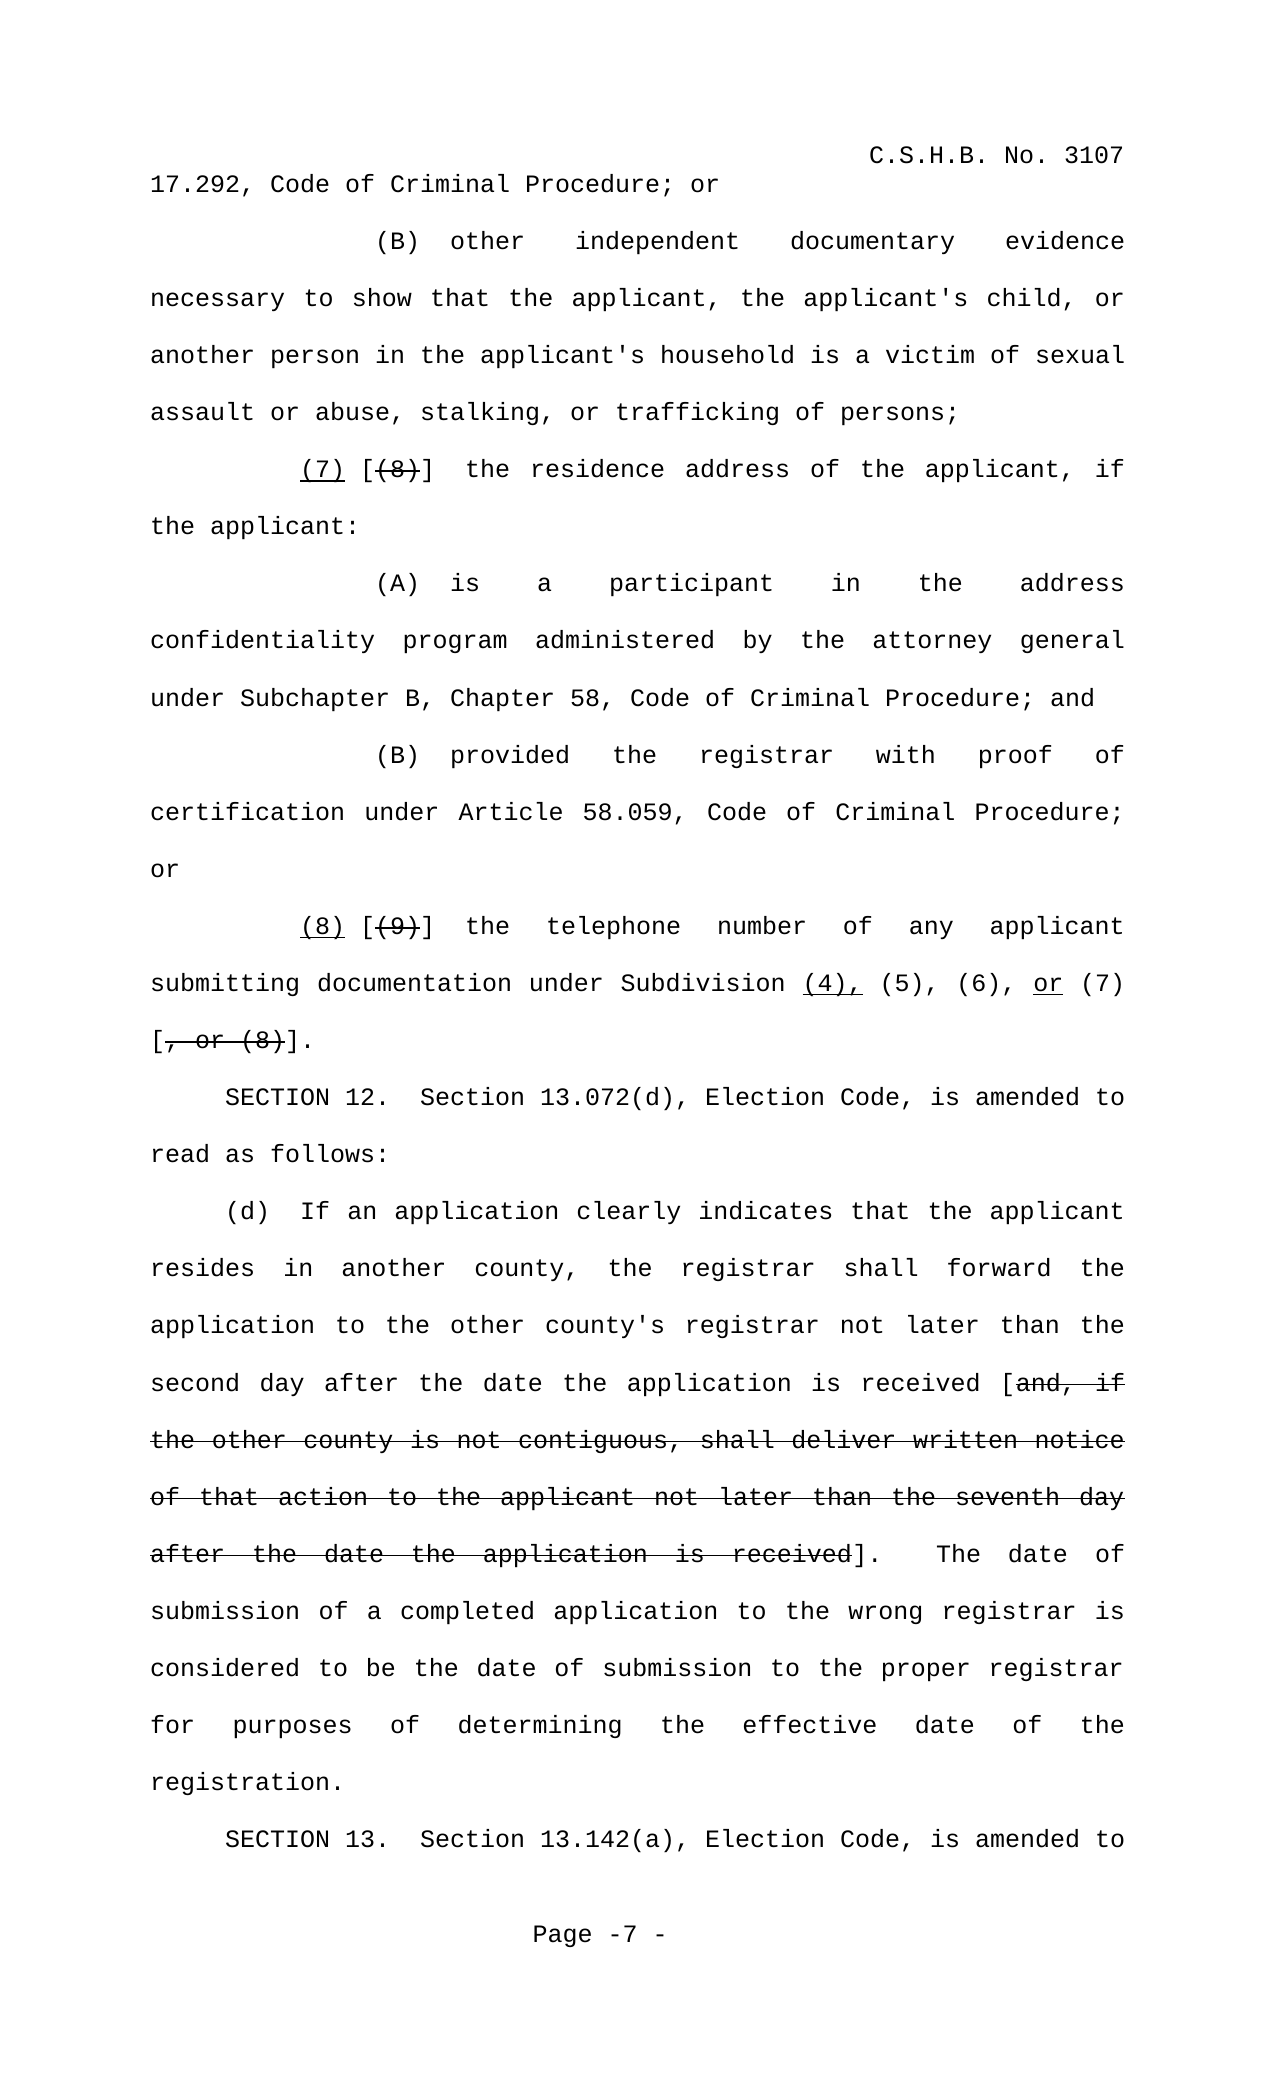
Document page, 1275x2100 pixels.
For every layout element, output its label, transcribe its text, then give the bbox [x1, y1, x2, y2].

text (7) [(8)] the residence address of the applicant, if the applicant: [150, 457, 1125, 542]
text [150, 1827, 1125, 1855]
text (B) provided the registrar with proof of certification under Article 58.059, Code of Criminal Procedure; or [150, 742, 1125, 885]
text (d) If an application clearly indicates that the applicant resides in another county, the registrar shall forward the application to the other county's registrar not later than the second day after the date the application is received [and, if the other county is not contiguous, shall deliver written notice of that action to the applicant not later than the seventh day after the date the application is received]. The date of submission of a completed application to the wrong registrar is considered to be the date of submission to the proper registrar for purposes of determining the effective date of the registration. [150, 1199, 1125, 1441]
text SECTION 12. Section 13.072(d), Election Code, is amended to read as follows: [150, 1084, 1125, 1170]
text (A) is a participant in the address confidentiality program administered by the attorney general under Subchapter B, Chapter 58, Code of Criminal Procedure; and [150, 571, 1125, 713]
text (d) If an application clearly indicates that the applicant resides in another county, the registrar shall forward the application to the other county's registrar not later than the second day after the date the application is received [and, if the other county is not contiguous, shall deliver written notice of that action to the applicant not later than the seventh day after the date the application is received]. The date of submission of a completed application to the wrong registrar is considered to be the date of submission to the proper registrar for purposes of determining the effective date of the registration. [150, 1499, 1125, 1798]
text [150, 171, 1125, 200]
text (d) If an application clearly indicates that the applicant resides in another county, the registrar shall forward the application to the other county's registrar not later than the second day after the date the application is received [and, if the other county is not contiguous, shall deliver written notice of that action to the applicant not later than the seventh day after the date the application is received]. The date of submission of a completed application to the wrong registrar is considered to be the date of submission to the proper registrar for purposes of determining the effective date of the registration. [150, 1442, 1125, 1498]
text (B) other independent documentary evidence necessary to show that the applicant, the applicant's child, or another person in the applicant's household is a victim of sexual assault or abuse, stalking, or trafficking of persons; [150, 228, 1125, 428]
text (8) [(9)] the telephone number of any applicant submitting documentation under Subdivision (4), (5), (6), or (7)[, or (8)]. [150, 913, 1125, 1056]
